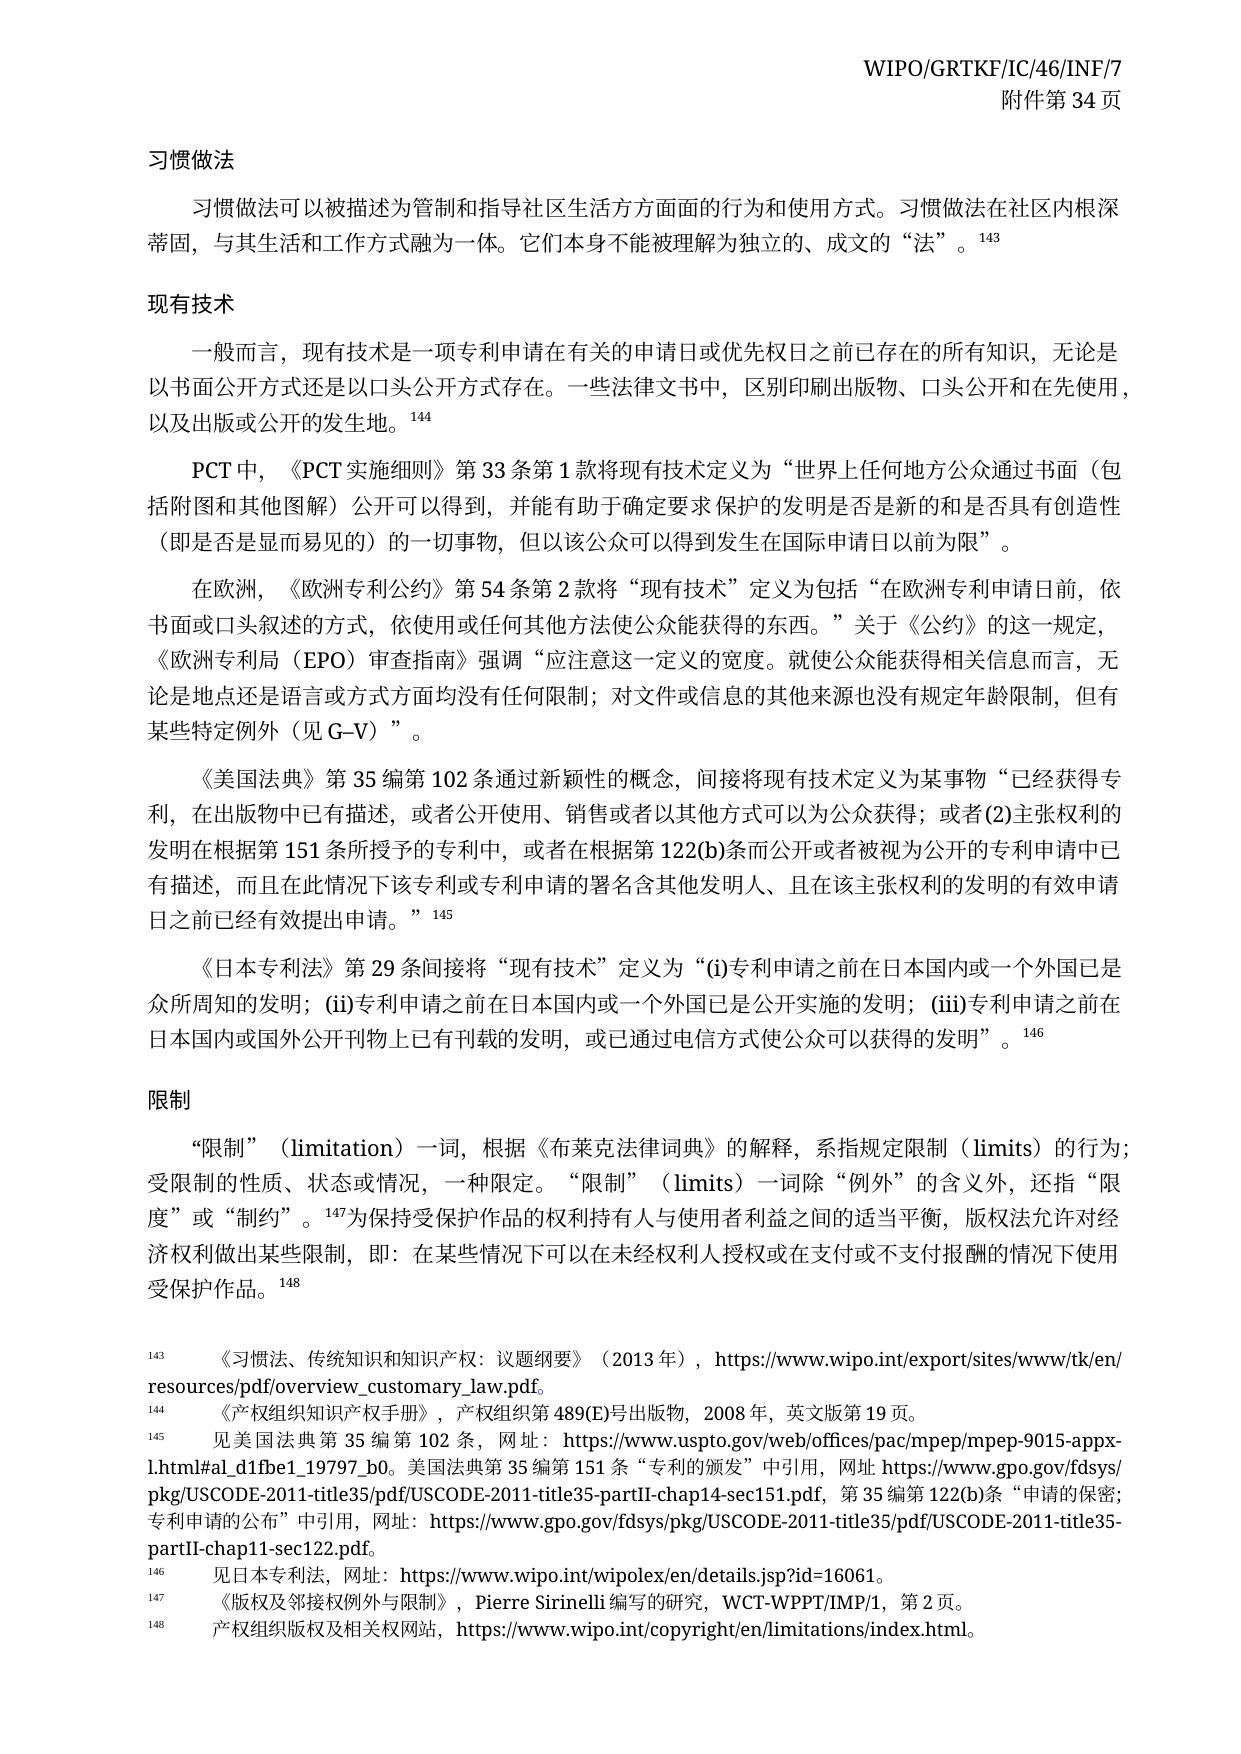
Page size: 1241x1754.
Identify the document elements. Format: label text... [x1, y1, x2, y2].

text 一般而言，现有技术是一项专利申请在有关的申请日或优先权日之前已存在的所有知识，无论是以书面公开方式还是以口头公开方式存在。一些法律文书中，区别印刷出版物、口头公开和在先使用，以及出版或公开的发生地。 [148, 331, 1122, 437]
text “限制”（limitation）一词，根据《布莱克法律词典》的解释，系指规定限制（limits）的行为；受限制的性质、状态或情况，一种限定。“限制”（limits）一词除“例外”的含义外，还指“限度”或“制约”。为保持受保护作品的权利持有人与使用者利益之间的适当平衡，版权法允许对经济权利做出某些限制，即：在某些情况下可以在未经权利人授权或在支付或不支付报酬的情况下使用受保护作品。 [148, 1127, 1122, 1304]
text 《日本专利法》第29条间接将“现有技术”定义为“(i)专利申请之前在日本国内或一个外国已是众所周知的发明；(ii)专利申请之前在日本国内或一个外国已是公开实施的发明；(iii)专利申请之前在日本国内或国外公开刊物上已有刊载的发明，或已通过电信方式使公众可以获得的发明”。 [148, 948, 1122, 1054]
text 限制 [148, 1079, 1122, 1114]
text 习惯做法 [148, 139, 1122, 175]
text PCT中，《PCT实施细则》第33条第1款将现有技术定义为“世界上任何地方公众通过书面（包括附图和其他图解）公开可以得到，并能有助于确定要求保护的发明是否是新的和是否具有创造性（即是否是显而易见的）的一切事物，但以该公众可以得到发生在国际申请日以前为限”。 [148, 450, 1122, 556]
text 习惯做法可以被描述为管制和指导社区生活方方面面的行为和使用方式。习惯做法在社区内根深蒂固，与其生活和工作方式融为一体。它们本身不能被理解为独立的、成文的“法”。 [148, 187, 1122, 258]
text 在欧洲，《欧洲专利公约》第54条第2款将“现有技术”定义为包括“在欧洲专利申请日前，依书面或口头叙述的方式，依使用或任何其他方法使公众能获得的东西。”关于《公约》的这一规定，《欧洲专利局（EPO）审查指南》强调“应注意这一定义的宽度。就使公众能获得相关信息而言，无论是地点还是语言或方式方面均没有任何限制；对文件或信息的其他来源也没有规定年龄限制，但有某些特定例外（见G–V）”。 [148, 569, 1122, 746]
text 《美国法典》第35编第102条通过新颖性的概念，间接将现有技术定义为某事物“已经获得专利，在出版物中已有描述，或者公开使用、销售或者以其他方式可以为公众获得；或者(2)主张权利的发明在根据第151条所授予的专利中，或者在根据第122(b)条而公开或者被视为公开的专利申请中已有描述，而且在此情况下该专利或专利申请的署名含其他发明人、且在该主张权利的发明的有效申请日之前已经有效提出申请。” [148, 758, 1122, 935]
text 现有技术 [148, 283, 1122, 319]
